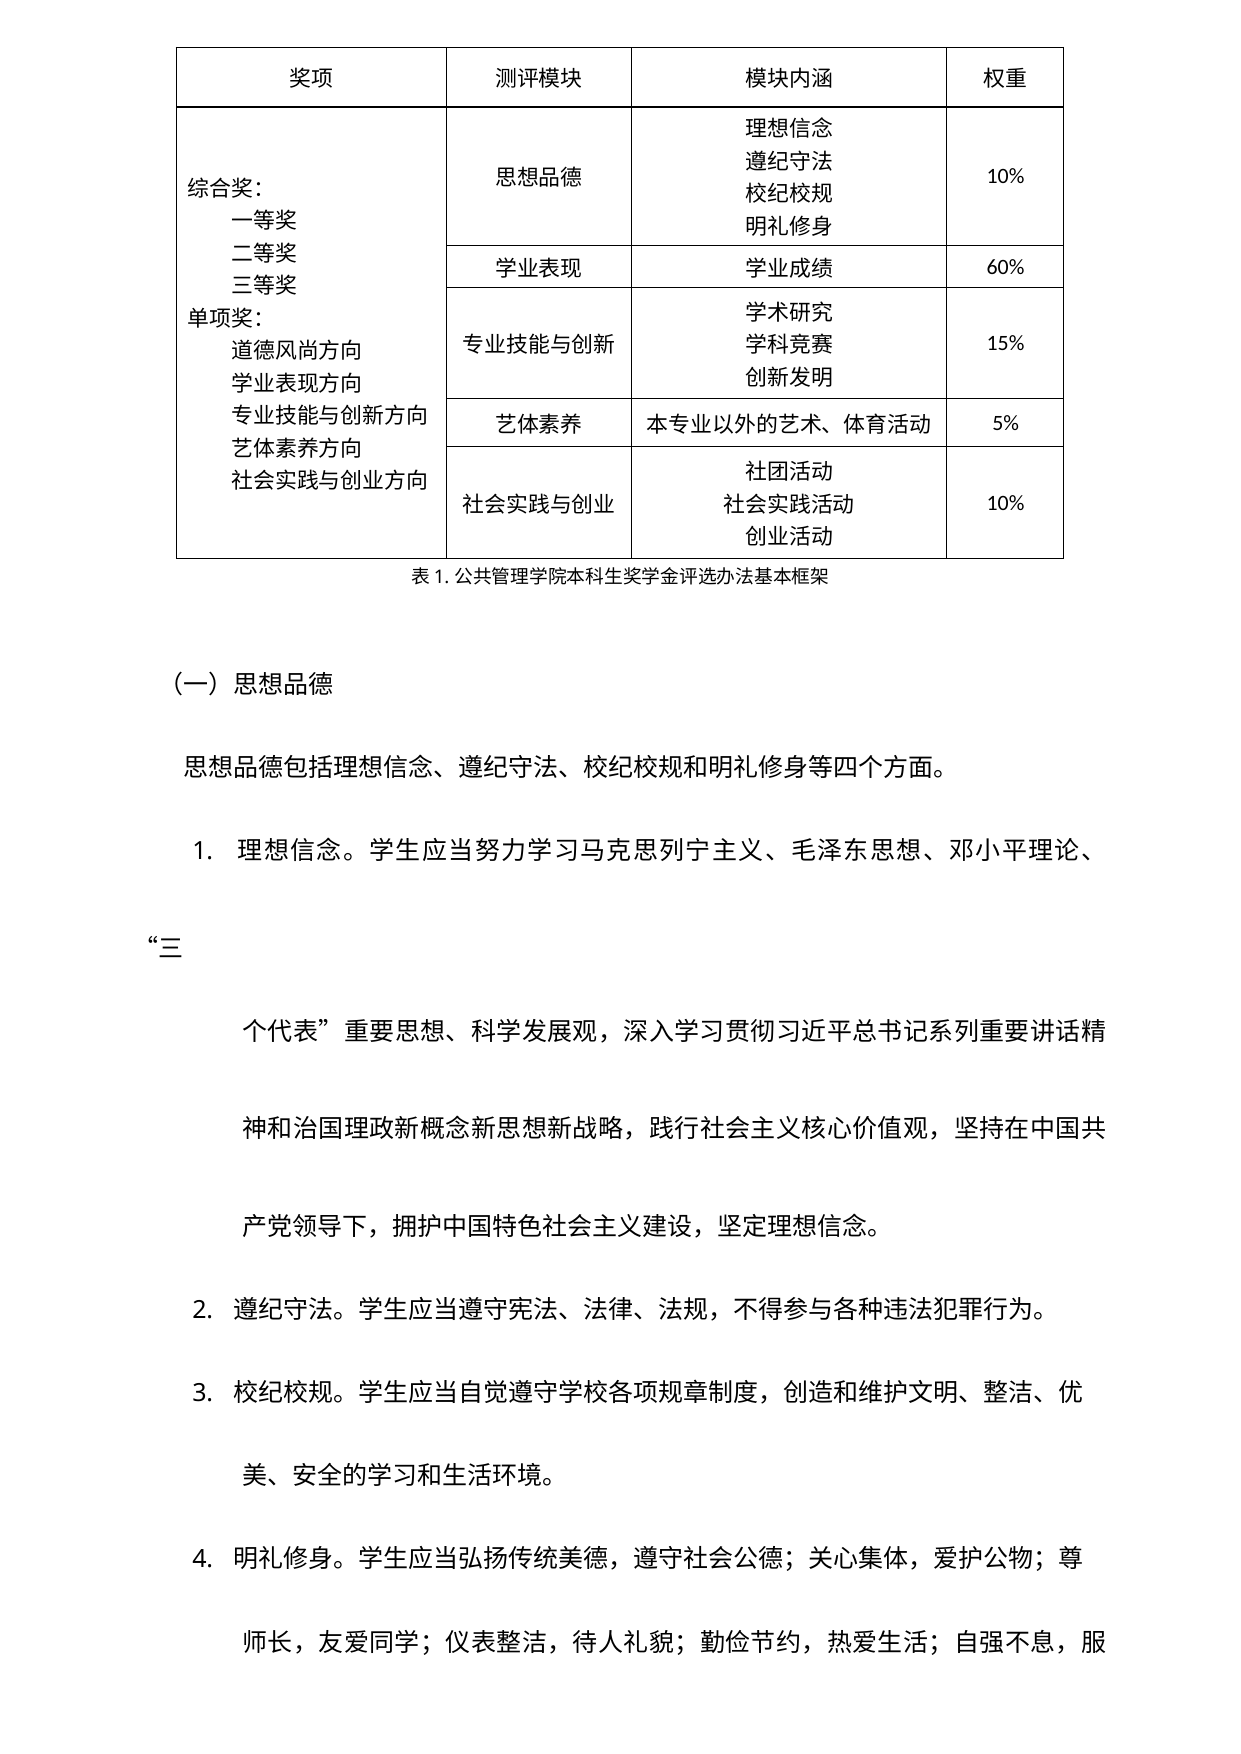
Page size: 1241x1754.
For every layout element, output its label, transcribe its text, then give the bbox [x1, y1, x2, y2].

list 明礼修身。学生应当弘扬传统美德，遵守社会公德；关心集体，爱护公物；尊 [133, 1524, 1107, 1589]
table_cell 学业成绩 [632, 246, 946, 287]
table_header 测评模块 [447, 48, 631, 106]
table_cell 10% [947, 447, 1063, 558]
table_cell 理想信念 遵纪守法 校纪校规 明礼修身 [632, 108, 946, 245]
table_cell 学业表现 [447, 246, 631, 287]
list 遵纪守法。学生应当遵守宪法、法律、法规，不得参与各种违法犯罪行为。 [133, 1275, 1107, 1340]
table_cell 学术研究 学科竞赛 创新发明 [632, 288, 946, 398]
table_header 奖项 [177, 48, 446, 106]
table_cell 15% [947, 288, 1063, 398]
list 理想信念。学生应当努力学习马克思列宁主义、毛泽东思想、邓小平理论、“三 [133, 816, 1107, 979]
table_cell 10% [947, 108, 1063, 245]
table_cell 社团活动 社会实践活动 创业活动 [632, 447, 946, 558]
text 美、安全的学习和生活环境。 [192, 1441, 1107, 1506]
table_cell 艺体素养 [447, 399, 631, 446]
table_cell 60% [947, 246, 1063, 287]
table_cell 综合奖： 一等奖 二等奖 三等奖 单项奖： 道德风尚方向 学业表现方向 专业技能与创新方向 艺体素养方向 社会实践与创业方向 [177, 108, 446, 558]
table_cell 专业技能与创新 [447, 288, 631, 398]
table_header 权重 [947, 48, 1063, 106]
table_header 模块内涵 [632, 48, 946, 106]
text 个代表”重要思想、科学发展观，深入学习贯彻习近平总书记系列重要讲话精神和治国理政新概念新思想新战略，践行社会主义核心价值观，坚持在中国共产党领导下，拥护中国特色社会主义建设，坚定理想信念。 [242, 997, 1107, 1257]
list 校纪校规。学生应当自觉遵守学校各项规章制度，创造和维护文明、整洁、优 [133, 1358, 1107, 1423]
text 表1. 公共管理学院本科生奖学金评选办法基本框架 [133, 559, 1107, 591]
table_cell 5% [947, 399, 1063, 446]
text 思想品德包括理想信念、遵纪守法、校纪校规和明礼修身等四个方面。 [133, 733, 1107, 798]
text （一）思想品德 [133, 650, 1107, 715]
table_cell 本专业以外的艺术、体育活动 [632, 399, 946, 446]
table_cell 思想品德 [447, 108, 631, 245]
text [242, 1608, 1107, 1673]
table_cell 社会实践与创业 [447, 447, 631, 558]
